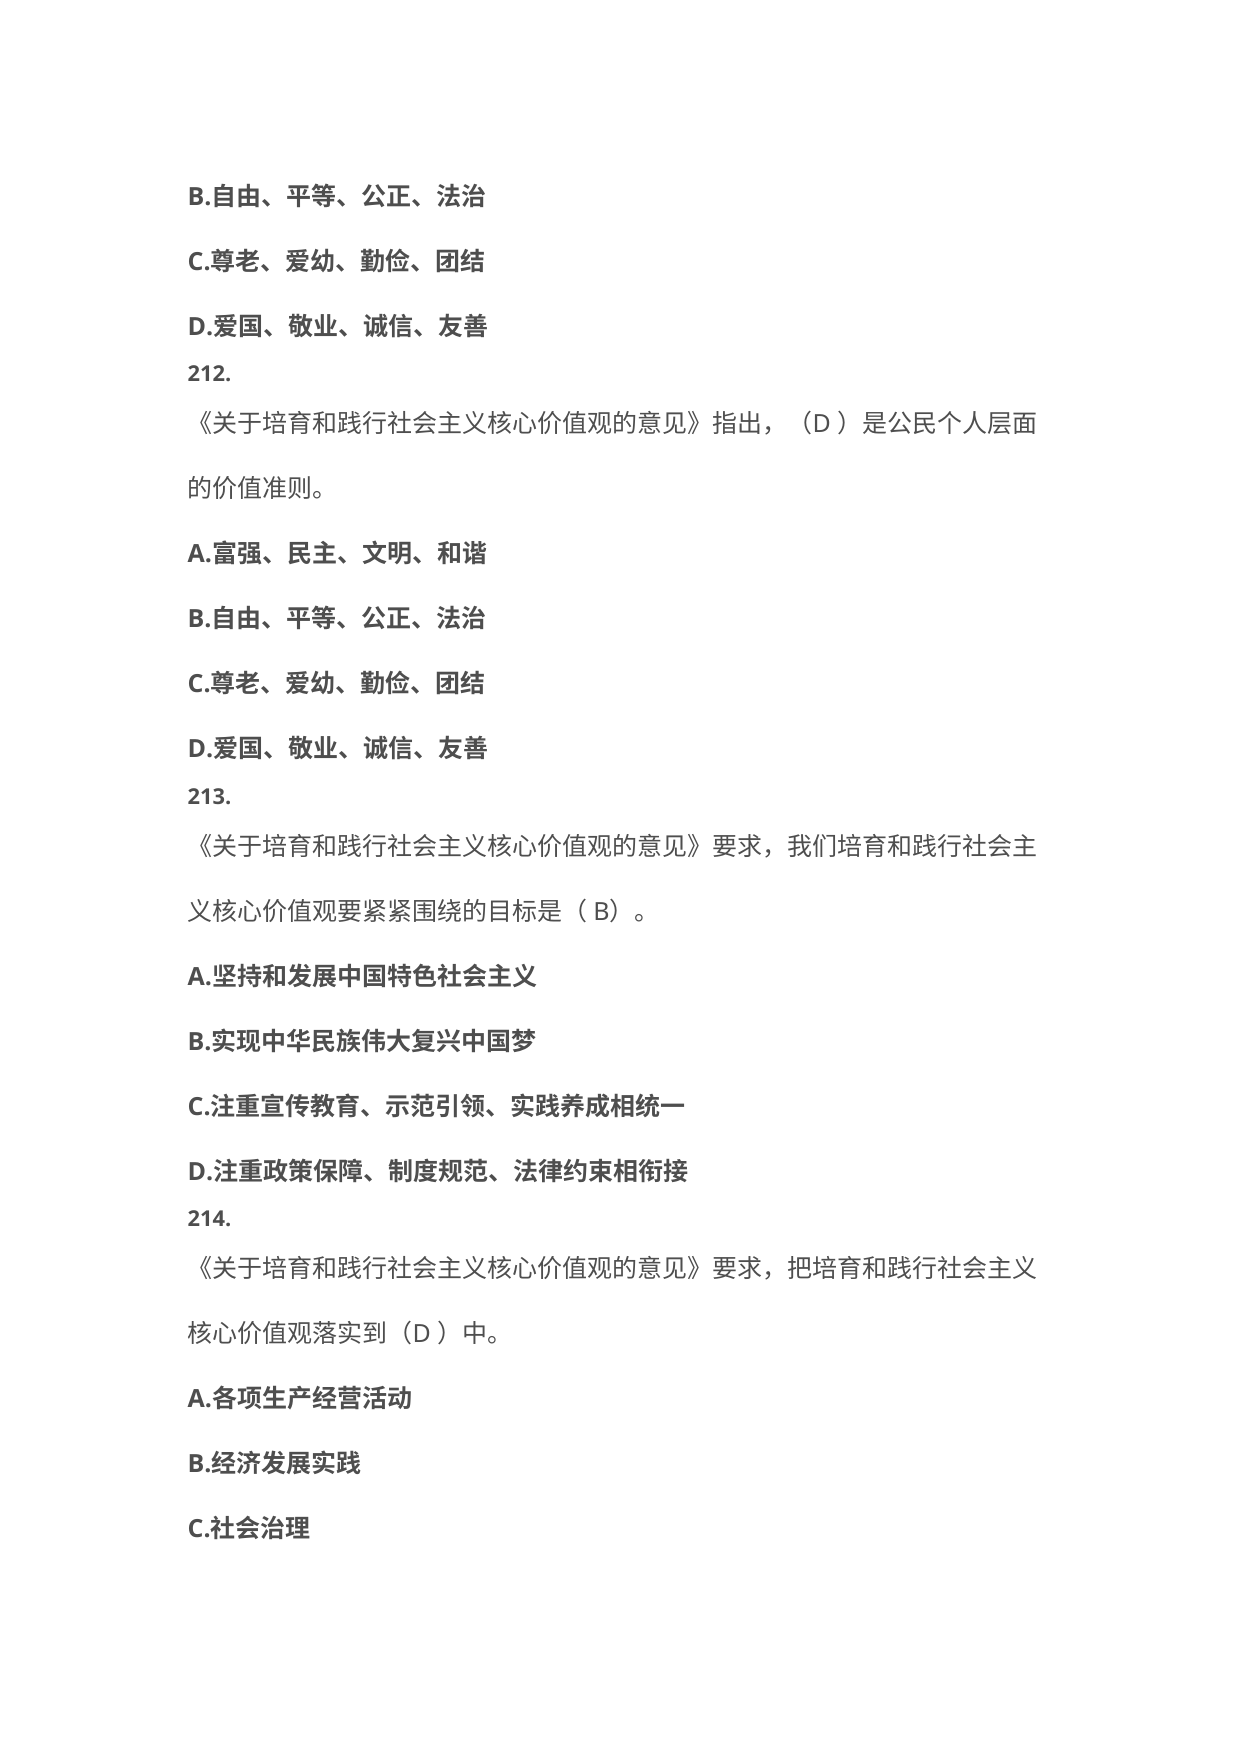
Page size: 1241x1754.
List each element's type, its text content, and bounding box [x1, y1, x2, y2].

text A.各项生产经营活动 [187, 1364, 1053, 1429]
text D.爱国、敬业、诚信、友善 [187, 714, 1053, 779]
text B.自由、平等、公正、法治 [187, 162, 1053, 227]
text 《关于培育和践行社会主义核心价值观的意见》指出，（D ）是公民个人层面的价值准则。 [187, 389, 1053, 519]
text 214. [187, 1202, 1053, 1234]
text C.社会治理 [187, 1494, 1053, 1559]
text B.自由、平等、公正、法治 [187, 584, 1053, 649]
text A.坚持和发展中国特色社会主义 [187, 942, 1053, 1007]
text C.尊老、爱幼、勤俭、团结 [187, 649, 1053, 714]
text C.注重宣传教育、示范引领、实践养成相统一 [187, 1072, 1053, 1137]
text D.注重政策保障、制度规范、法律约束相衔接 [187, 1137, 1053, 1202]
text 《关于培育和践行社会主义核心价值观的意见》要求，把培育和践行社会主义核心价值观落实到（D ）中。 [187, 1234, 1053, 1364]
text 《关于培育和践行社会主义核心价值观的意见》要求，我们培育和践行社会主义核心价值观要紧紧围绕的目标是（ B）。 [187, 812, 1053, 942]
text B.经济发展实践 [187, 1429, 1053, 1494]
text 213. [187, 779, 1053, 812]
text B.实现中华民族伟大复兴中国梦 [187, 1007, 1053, 1072]
text D.爱国、敬业、诚信、友善 [187, 292, 1053, 357]
text A.富强、民主、文明、和谐 [187, 519, 1053, 584]
text 212. [187, 357, 1053, 389]
text C.尊老、爱幼、勤俭、团结 [187, 227, 1053, 292]
